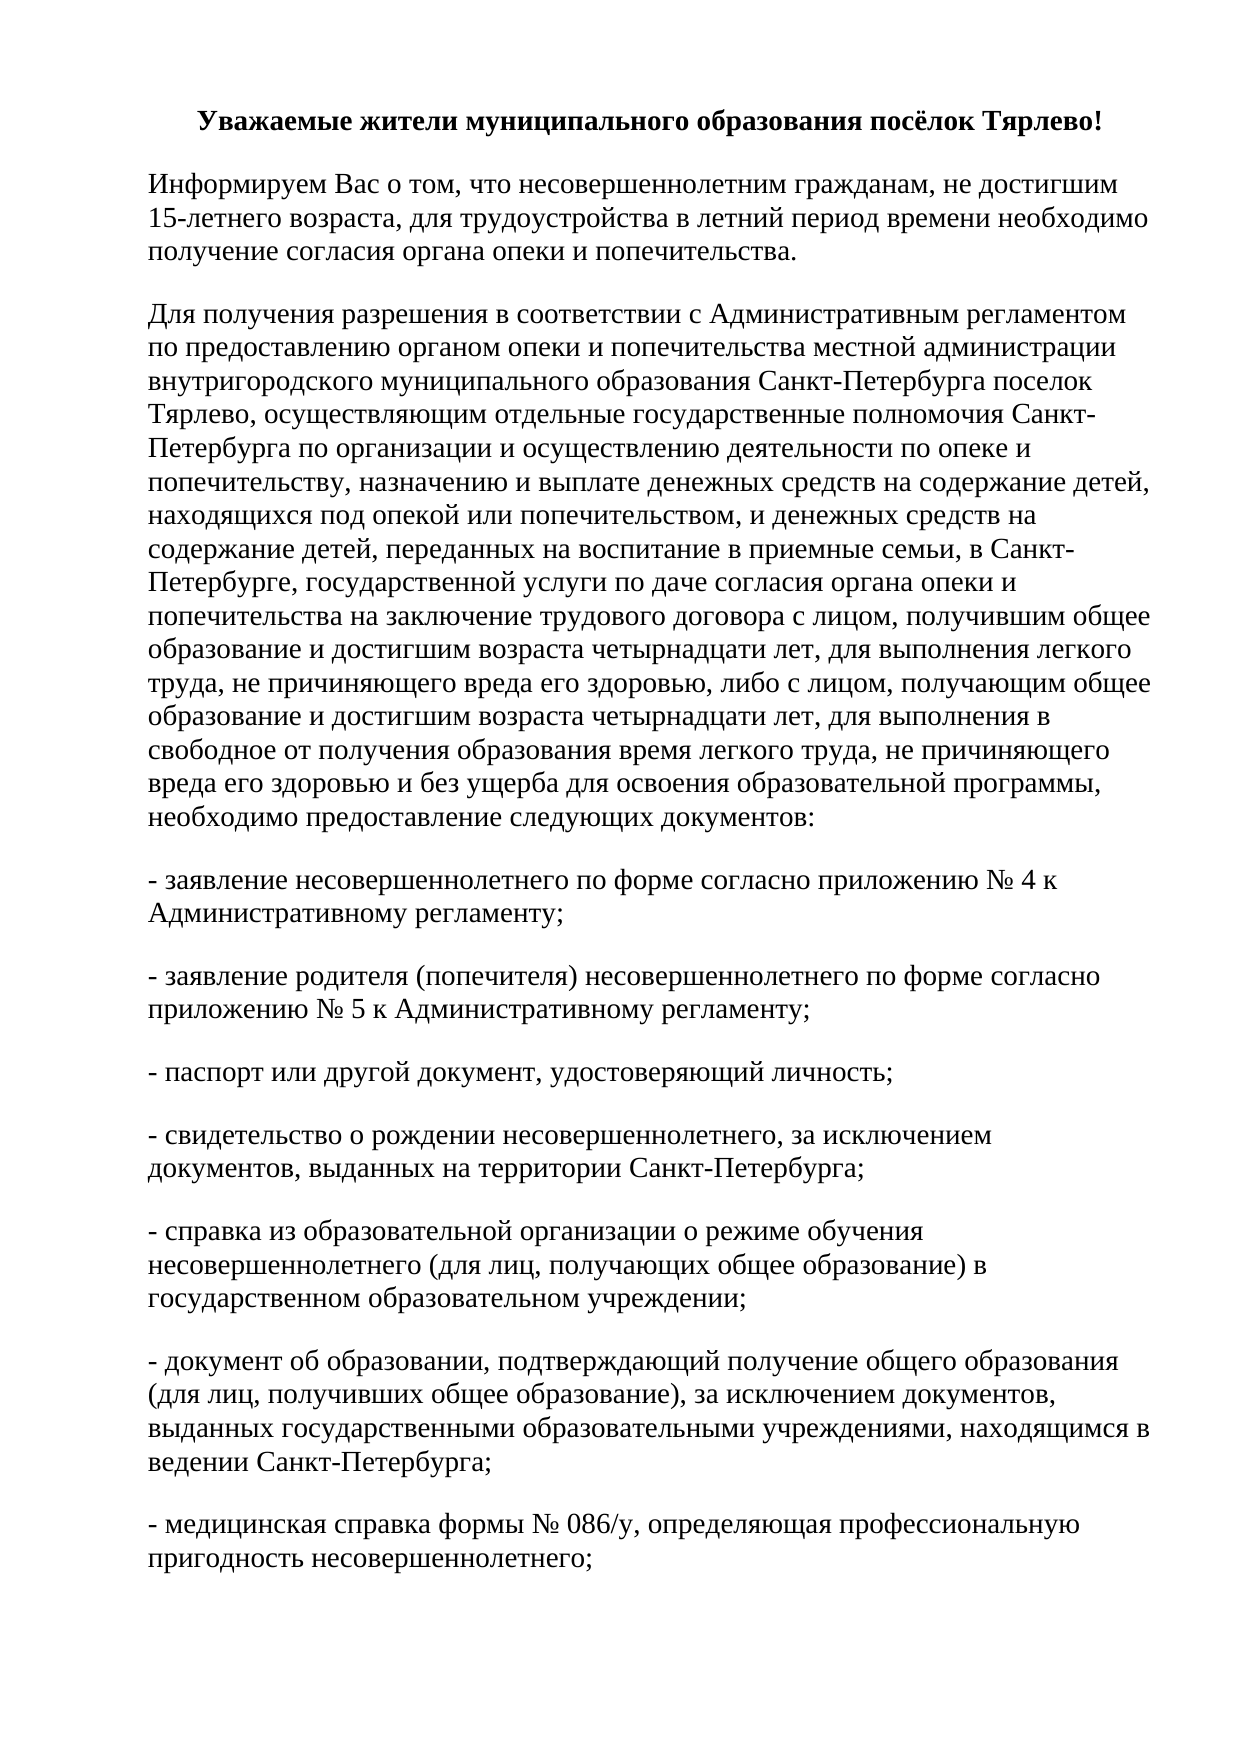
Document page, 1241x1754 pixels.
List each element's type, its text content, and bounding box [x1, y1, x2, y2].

text - свидетельство о рождении несовершеннолетнего, за исключением документов, выданных на территории Санкт-Петербурга; [148, 1117, 1152, 1184]
text - справка из образовательной организации о режиме обучения несовершеннолетнего (для лиц, получающих общее образование) в государственном образовательном учреждении; [148, 1213, 1152, 1314]
text Для получения разрешения в соответствии с Административным регламентом по предоставлению органом опеки и попечительства местной администрации внутригородского муниципального образования Санкт-Петербурга поселок Тярлево, осуществляющим отдельные государственные полномочия Санкт-Петербурга по организации и осуществлению деятельности по опеке и попечительству, назначению и выплате денежных средств на содержание детей, находящихся под опекой или попечительством, и денежных средств на содержание детей, переданных на воспитание в приемные семьи, в Санкт-Петербурге, государственной услуги по даче согласия органа опеки и попечительства на заключение трудового договора с лицом, получившим общее образование и достигшим возраста четырнадцати лет, для выполнения легкого труда, не причиняющего вреда его здоровью, либо с лицом, получающим общее образование и достигшим возраста четырнадцати лет, для выполнения в свободное от получения образования время легкого труда, не причиняющего вреда его здоровью и без ущерба для освоения образовательной программы, необходимо предоставление следующих документов: [148, 296, 1152, 833]
text - заявление родителя (попечителя) несовершеннолетнего по форме согласно приложению № 5 к Административному регламенту; [148, 958, 1152, 1025]
text - документ об образовании, подтверждающий получение общего образования (для лиц, получивших общее образование), за исключением документов, выданных государственными образовательными учреждениями, находящимся в ведении Санкт-Петербурга; [148, 1343, 1152, 1477]
text Уважаемые жители муниципального образования посёлок Тярлево! [148, 103, 1152, 137]
text - медицинская справка формы № 086/у, определяющая профессиональную пригодность несовершеннолетнего; [148, 1506, 1152, 1573]
text - паспорт или другой документ, удостоверяющий личность; [148, 1054, 1152, 1088]
text - заявление несовершеннолетнего по форме согласно приложению № 4 к Административному регламенту; [148, 862, 1152, 929]
text Информируем Вас о том, что несовершеннолетним гражданам, не достигшим 15-летнего возраста, для трудоустройства в летний период времени необходимо получение согласия органа опеки и попечительства. [148, 166, 1152, 267]
